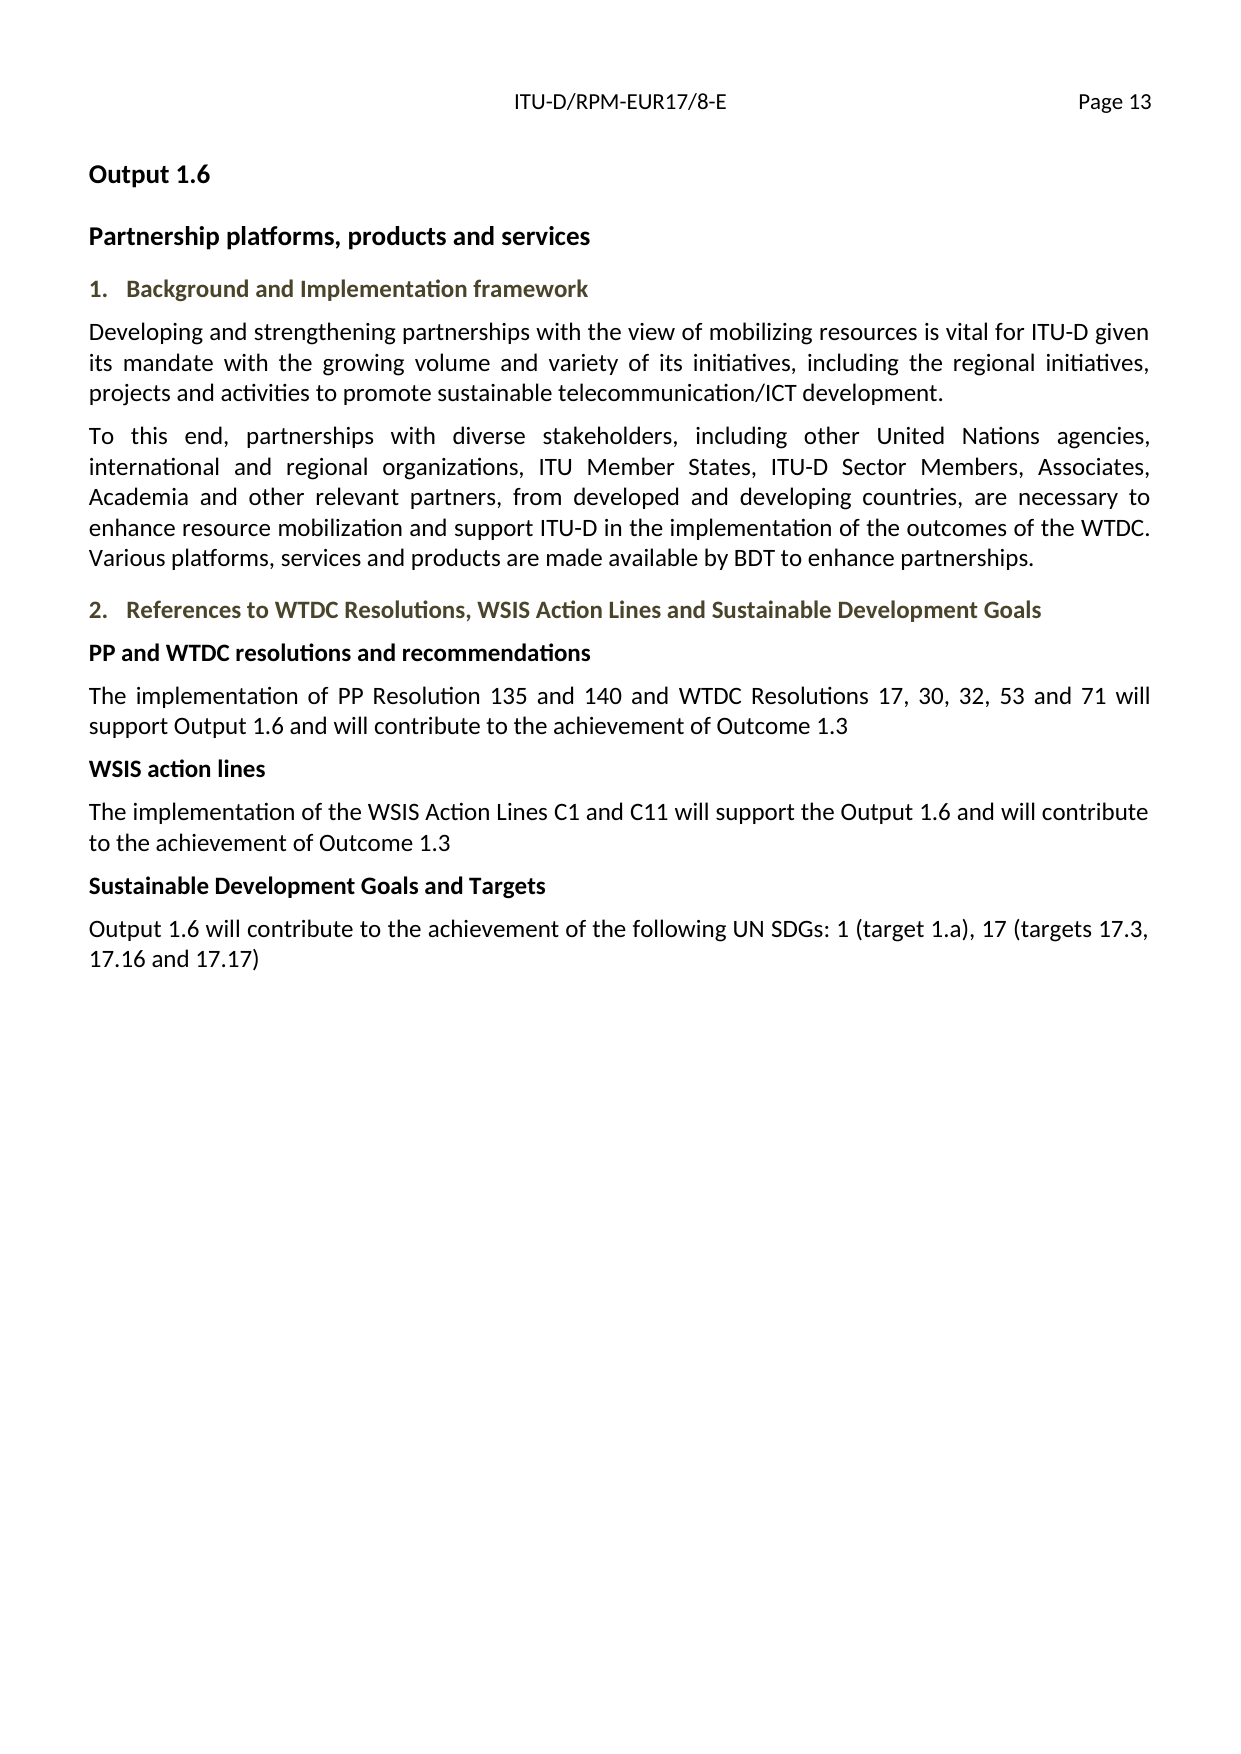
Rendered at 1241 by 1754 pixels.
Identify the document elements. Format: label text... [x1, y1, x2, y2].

subtitle Partnership platforms, products and services [89, 219, 1152, 252]
text The implementation of PP Resolution 135 and 140 and WTDC Resolutions 17, 30, 32, 53 and 71 will support Output 1.6 and will contribute to the achievement of Outcome 1.3 [89, 680, 1152, 741]
text Sustainable Development Goals and Targets [89, 870, 1152, 900]
text WSIS action lines [89, 753, 1152, 784]
text To this end, partnerships with diverse stakeholders, including other United Nations agencies, international and regional organizations, ITU Member States, ITU-D Sector Members, Associates, Academia and other relevant partners, from developed and developing countries, are necessary to enhance resource mobilization and support ITU-D in the implementation of the outcomes of the WTDC. Various platforms, services and products are made available by BDT to enhance partnerships. [89, 420, 1152, 573]
text PP and WTDC resolutions and recommendations [89, 637, 1152, 667]
text The implementation of the WSIS Action Lines C1 and C11 will support the Output 1.6 and will contribute to the achievement of Outcome 1.3 [89, 796, 1152, 857]
subtitle References to WTDC Resolutions, WSIS Action Lines and Sustainable Development Goals [89, 594, 1152, 624]
subtitle Output 1.6 [89, 157, 1152, 190]
text Developing and strengthening partnerships with the view of mobilizing resources is vital for ITU-D given its mandate with the growing volume and variety of its initiatives, including the regional initiatives, projects and activities to promote sustainable telecommunication/ICT development. [89, 316, 1152, 408]
subtitle Background and Implementation framework [89, 273, 1152, 304]
text Output 1.6 will contribute to the achievement of the following UN SDGs: 1 (target 1.a), 17 (targets 17.3, 17.16 and 17.17) [89, 913, 1152, 974]
